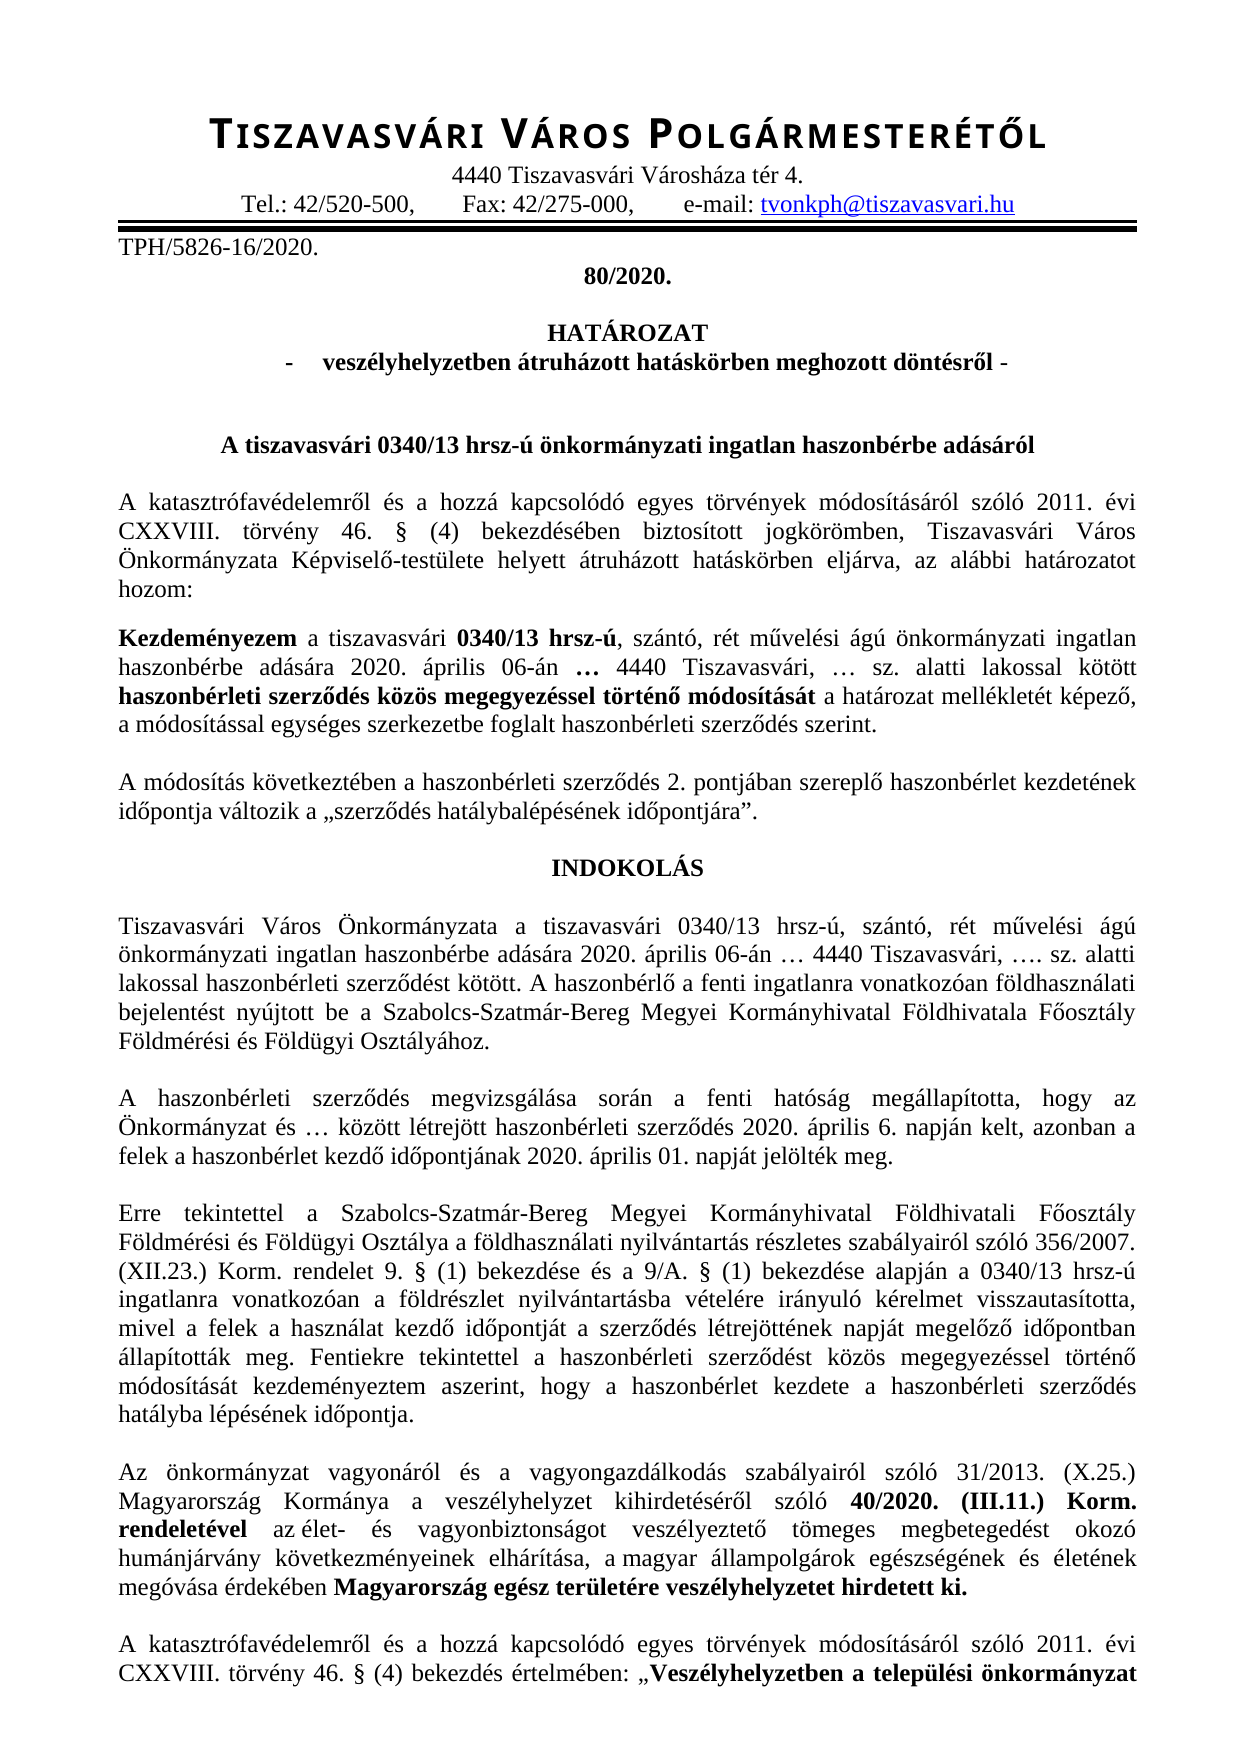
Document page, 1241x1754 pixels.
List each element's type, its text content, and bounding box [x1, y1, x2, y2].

text Tel.: 42/520-500, Fax: 42/275-000, e-mail: tvonkph@tiszavasvari.hu [118, 189, 1137, 220]
list INDOKOLÁS [118, 853, 1137, 882]
list veszélyhelyzetben átruházott hatáskörben meghozott döntésről - [156, 347, 1137, 376]
text A katasztrófavédelemről és a hozzá kapcsolódó egyes törvények módosításáról szóló 2011. évi CXXVIII. törvény 46. § (4) bekezdésében biztosított jogkörömben, Tiszavasvári Város Önkormányzata Képviselő-testülete helyett átruházott hatáskörben eljárva, az alábbi határozatot hozom: [118, 487, 1137, 602]
text 80/2020. [118, 261, 1137, 290]
text TPH/5826-16/2020. [118, 232, 1137, 261]
text A módosítás következtében a haszonbérleti szerződés 2. pontjában szereplő haszonbérlet kezdetének időpontja változik a „szerződés hatálybalépésének időpontjára”. [118, 767, 1137, 824]
text Kezdeményezem a tiszavasvári 0340/13 hrsz-ú, szántó, rét művelési ágú önkormányzati ingatlan haszonbérbe adására 2020. április 06-án … 4440 Tiszavasvári, … sz. alatti lakossal kötött haszonbérleti szerződés közös megegyezéssel történő módosítását a határozat mellékletét képező, a módosítással egységes szerkezetbe foglalt haszonbérleti szerződés szerint. [118, 623, 1137, 738]
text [118, 1629, 1137, 1687]
list A haszonbérleti szerződés megvizsgálása során a fenti hatóság megállapította, hogy az Önkormányzat és … között létrejött haszonbérleti szerződés 2020. április 6. napján kelt, azonban a felek a haszonbérlet kezdő időpontjának 2020. április 01. napját jelölték meg. [118, 1083, 1137, 1169]
text 4440 Tiszavasvári Városháza tér 4. [118, 160, 1137, 189]
text Tiszavasvári Város Polgármesterétől [118, 103, 1137, 160]
list Tiszavasvári Város Önkormányzata a tiszavasvári 0340/13 hrsz-ú, szántó, rét művelési ágú önkormányzati ingatlan haszonbérbe adására 2020. április 06-án … 4440 Tiszavasvári, …. sz. alatti lakossal haszonbérleti szerződést kötött. A haszonbérlő a fenti ingatlanra vonatkozóan földhasználati bejelentést nyújtott be a Szabolcs-Szatmár-Bereg Megyei Kormányhivatal Földhivatala Főosztály Földmérési és Földügyi Osztályához. [118, 911, 1137, 1054]
text A tiszavasvári 0340/13 hrsz-ú önkormányzati ingatlan haszonbérbe adásáról [118, 430, 1137, 459]
text HATÁROZAT [118, 318, 1137, 347]
list Erre tekintettel a Szabolcs-Szatmár-Bereg Megyei Kormányhivatal Földhivatali Főosztály Földmérési és Földügyi Osztálya a földhasználati nyilvántartás részletes szabályairól szóló 356/2007. (XII.23.) Korm. rendelet 9. § (1) bekezdése és a 9/A. § (1) bekezdése alapján a 0340/13 hrsz-ú ingatlanra vonatkozóan a földrészlet nyilvántartásba vételére irányuló kérelmet visszautasította, mivel a felek a használat kezdő időpontját a szerződés létrejöttének napját megelőző időpontban állapították meg. Fentiekre tekintettel a haszonbérleti szerződést közös megegyezéssel történő módosítását kezdeményeztem aszerint, hogy a haszonbérlet kezdete a haszonbérleti szerződés hatályba lépésének időpontja. [118, 1198, 1137, 1428]
text Az önkormányzat vagyonáról és a vagyongazdálkodás szabályairól szóló 31/2013. (X.25.) Magyarország Kormánya a veszélyhelyzet kihirdetéséről szóló 40/2020. (III.11.) Korm. rendeletével az élet- és vagyonbiztonságot veszélyeztető tömeges megbetegedést okozó humánjárvány következményeinek elhárítása, a magyar állampolgárok egészségének és életének megóvása érdekében Magyarország egész területére veszélyhelyzetet hirdetett ki. [118, 1457, 1137, 1601]
